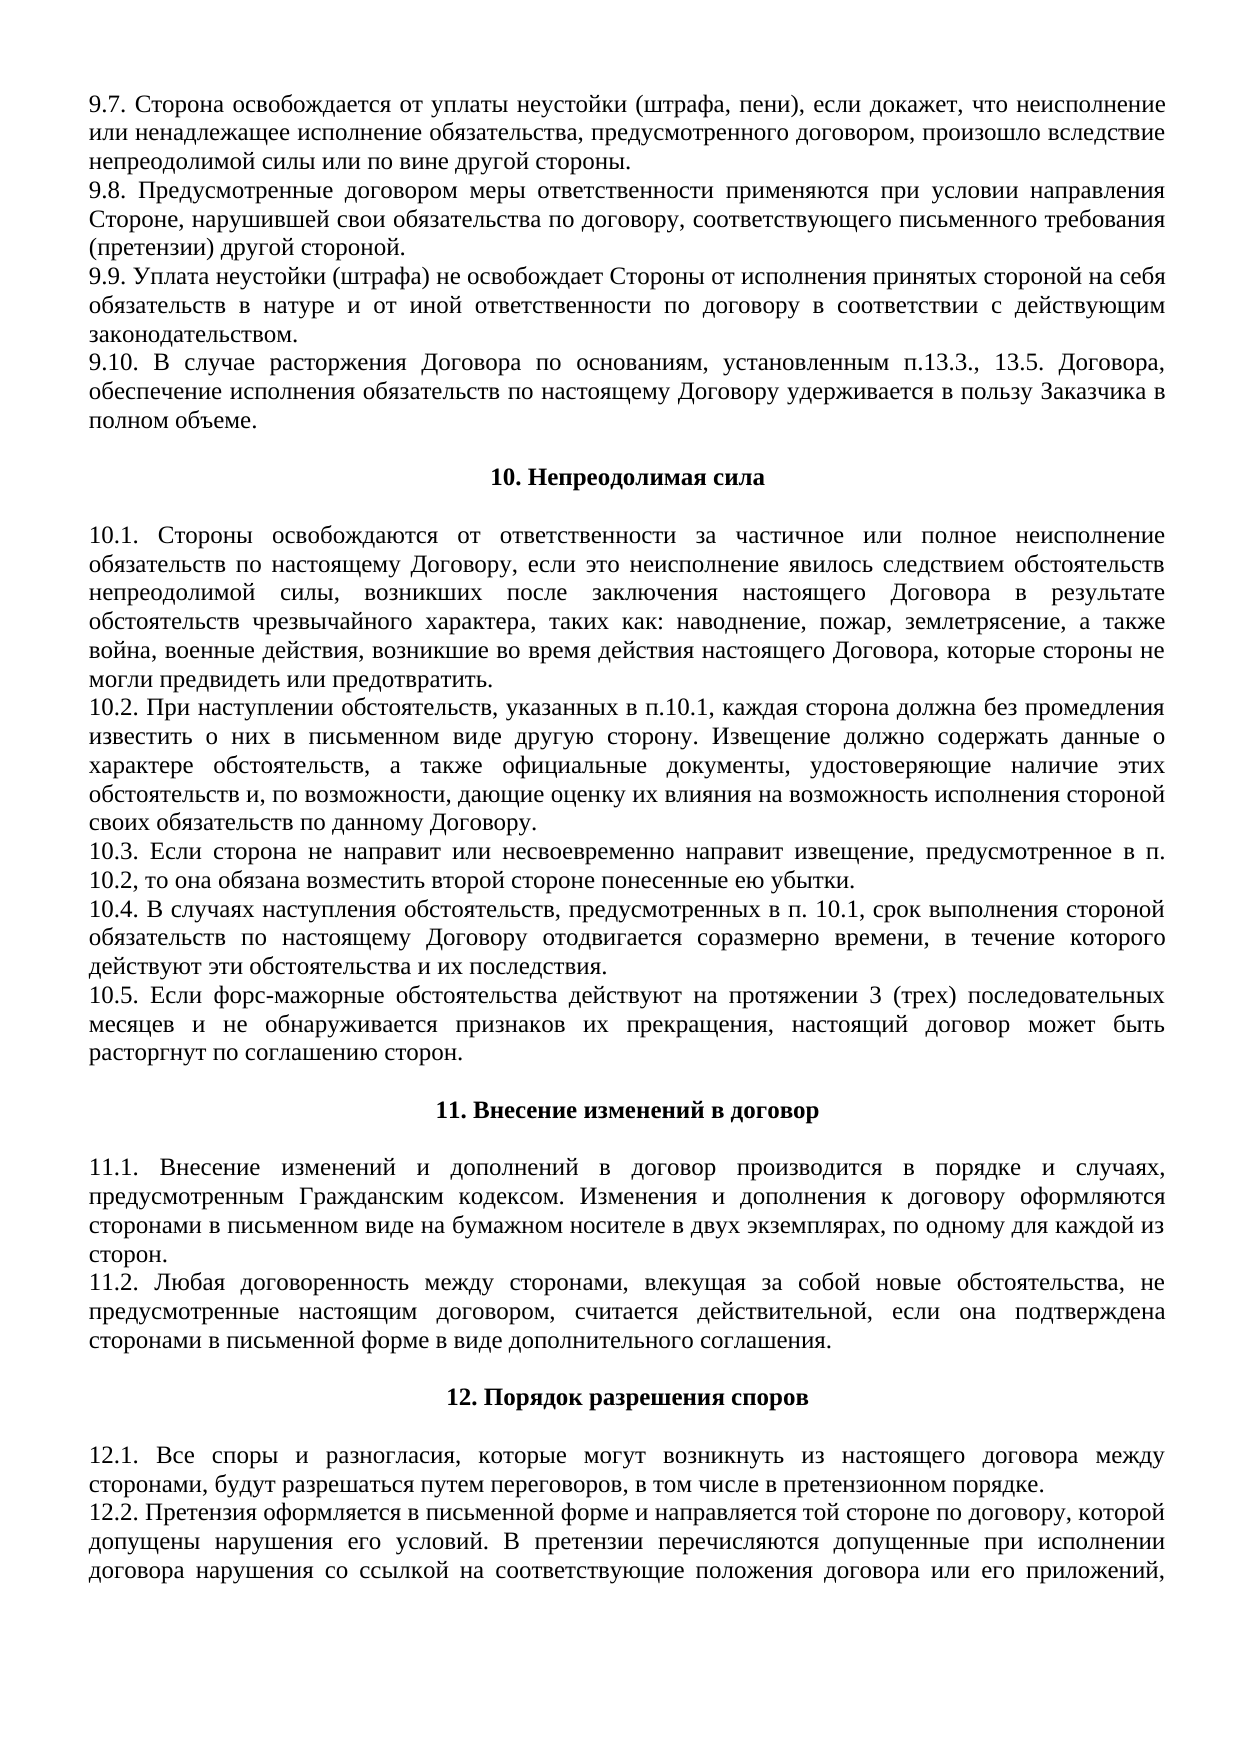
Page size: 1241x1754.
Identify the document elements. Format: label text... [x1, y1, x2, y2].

text 9.10. В случае расторжения Договора по основаниям, установленным п.13.3., 13.5. Договора, обеспечение исполнения обязательств по настоящему Договору удерживается в пользу Заказчика в полном объеме. [89, 347, 1166, 434]
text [89, 1497, 1166, 1584]
text 10.5. Если форс-мажорные обстоятельства действуют на протяжении 3 (трех) последовательных месяцев и не обнаруживается признаков их прекращения, настоящий договор может быть расторгнут по соглашению сторон. [89, 980, 1166, 1066]
text 12. Порядок разрешения споров [89, 1382, 1166, 1411]
text 10.4. В случаях наступления обстоятельств, предусмотренных в п. 10.1, срок выполнения стороной обязательств по настоящему Договору отодвигается соразмерно времени, в течение которого действуют эти обстоятельства и их последствия. [89, 894, 1166, 980]
text 9.9. Уплата неустойки (штрафа) не освобождает Стороны от исполнения принятых стороной на себя обязательств в натуре и от иной ответственности по договору в соответствии с действующим законодательством. [89, 261, 1166, 347]
text 10.3. Если сторона не направит или несвоевременно направит извещение, предусмотренное в п. 10.2, то она обязана возместить второй стороне понесенные ею убытки. [89, 836, 1166, 894]
text 9.7. Сторона освобождается от уплаты неустойки (штрафа, пени), если докажет, что неисполнение или ненадлежащее исполнение обязательства, предусмотренного договором, произошло вследствие непреодолимой силы или по вине другой стороны. [89, 89, 1166, 175]
text 10. Непреодолимая сила [89, 462, 1166, 491]
text 9.8. Предусмотренные договором меры ответственности применяются при условии направления Стороне, нарушившей свои обязательства по договору, соответствующего письменного требования (претензии) другой стороной. [89, 175, 1166, 261]
text 11.1. Внесение изменений и дополнений в договор производится в порядке и случаях, предусмотренным Гражданским кодексом. Изменения и дополнения к договору оформляются сторонами в письменном виде на бумажном носителе в двух экземплярах, по одному для каждой из сторон. [89, 1152, 1166, 1267]
text 11. Внесение изменений в договор [89, 1095, 1166, 1124]
text 10.1. Стороны освобождаются от ответственности за частичное или полное неисполнение обязательств по настоящему Договору, если это неисполнение явилось следствием обстоятельств непреодолимой силы, возникших после заключения настоящего Договора в результате обстоятельств чрезвычайного характера, таких как: наводнение, пожар, землетрясение, а также война, военные действия, возникшие во время действия настоящего Договора, которые стороны не могли предвидеть или предотвратить. [89, 520, 1166, 692]
text 11.2. Любая договоренность между сторонами, влекущая за собой новые обстоятельства, не предусмотренные настоящим договором, считается действительной, если она подтверждена сторонами в письменной форме в виде дополнительного соглашения. [89, 1267, 1166, 1354]
text 10.2. При наступлении обстоятельств, указанных в п.10.1, каждая сторона должна без промедления известить о них в письменном виде другую сторону. Извещение должно содержать данные о характере обстоятельств, а также официальные документы, удостоверяющие наличие этих обстоятельств и, по возможности, дающие оценку их влияния на возможность исполнения стороной своих обязательств по данному Договору. [89, 692, 1166, 836]
text 12.1. Все споры и разногласия, которые могут возникнуть из настоящего договора между сторонами, будут разрешаться путем переговоров, в том числе в претензионном порядке. [89, 1440, 1166, 1497]
